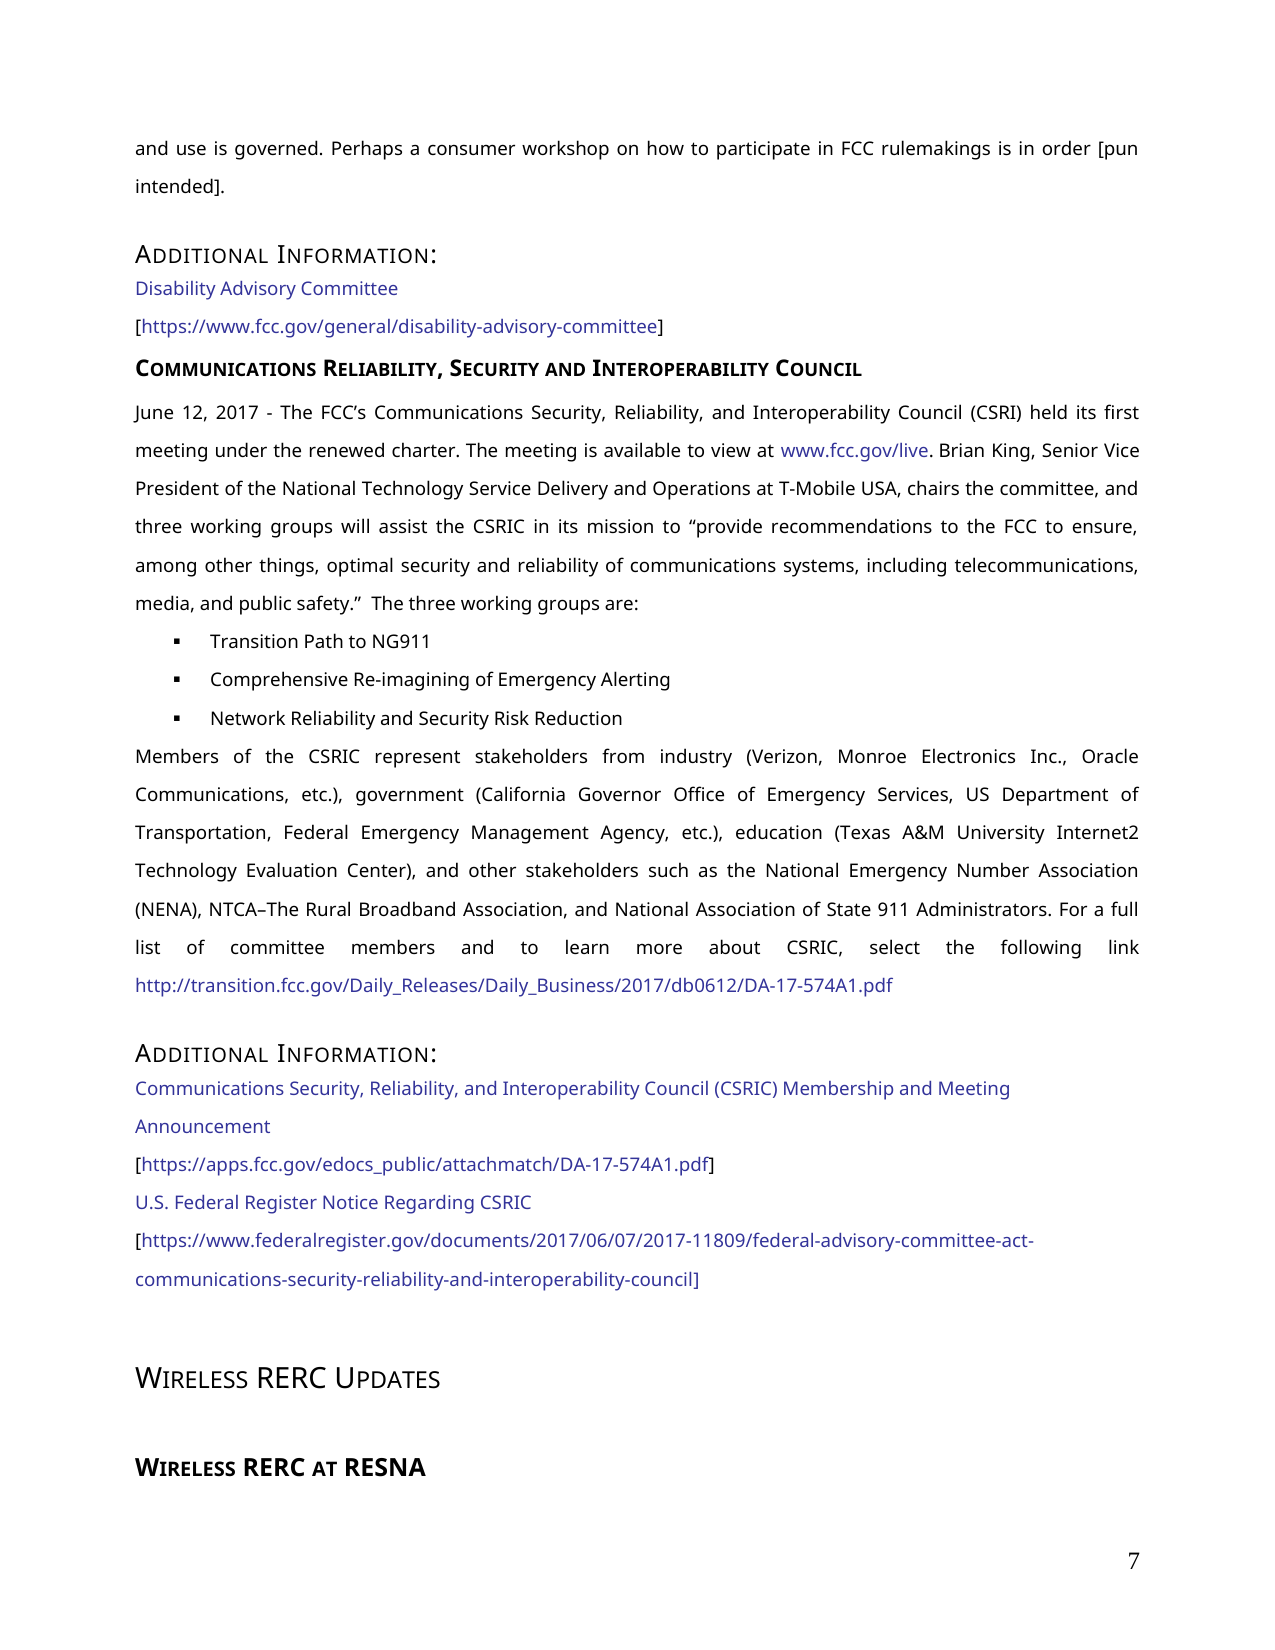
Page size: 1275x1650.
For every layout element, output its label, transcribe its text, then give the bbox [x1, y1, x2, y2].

text Wireless RERC Updates [135, 1357, 1140, 1397]
text Wireless RERC at RESNA [135, 1450, 1140, 1484]
text June 12, 2017 - The FCC’s Communications Security, Reliability, and Interoperability Council (CSRI) held its first meeting under the renewed charter. The meeting is available to view at www.fcc.gov/live. Brian King, Senior Vice President of the National Technology Service Delivery and Operations at T-Mobile USA, chairs the committee, and three working groups will assist the CSRIC in its mission to “provide recommendations to the FCC to ensure, among other things, optimal security and reliability of communications systems, including telecommunications, media, and public safety.” The three working groups are: [135, 399, 1140, 616]
text Disability Advisory Committee [135, 276, 1140, 301]
list Comprehensive Re-imagining of Emergency Alerting [172, 667, 1140, 692]
text Communications Security, Reliability, and Interoperability Council (CSRIC) Membership and Meeting AnnouncementFCC Announces the Membership and First Meeting of The Communications Reliability, Security, And Interoperability Council [135, 1075, 1140, 1138]
text [https://www.federalregister.gov/documents/2017/06/07/2017-11809/federal-advisory-committee-act-communications-security-reliability-and-interoperability-council] [135, 1228, 1140, 1291]
subtitle Additional Information: [135, 236, 1140, 271]
list Network Reliability and Security Risk Reduction [172, 705, 1140, 730]
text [135, 135, 1140, 199]
text U.S. Federal Register Notice Regarding CSRIC [135, 1189, 1140, 1215]
text [https://apps.fcc.gov/edocs_public/attachmatch/DA-17-574A1.pdf] [135, 1151, 1140, 1177]
text Communications Reliability, Security and Interoperability Council [135, 352, 1140, 383]
text [https://www.fcc.gov/general/disability-advisory-committee] [135, 314, 1140, 339]
subtitle Additional Information: [135, 1036, 1140, 1070]
list Transition Path to NG911 [172, 628, 1140, 654]
text Members of the CSRIC represent stakeholders from industry (Verizon, Monroe Electronics Inc., Oracle Communications, etc.), government (California Governor Office of Emergency Services, US Department of Transportation, Federal Emergency Management Agency, etc.), education (Texas A&M University Internet2 Technology Evaluation Center), and other stakeholders such as the National Emergency Number Association (NENA), NTCA–The Rural Broadband Association, and National Association of State 911 Administrators. For a full list of committee members and to learn more about CSRIC, select the following link http://transition.fcc.gov/Daily_Releases/Daily_Business/2017/db0612/DA-17-574A1.pdf [135, 743, 1140, 998]
